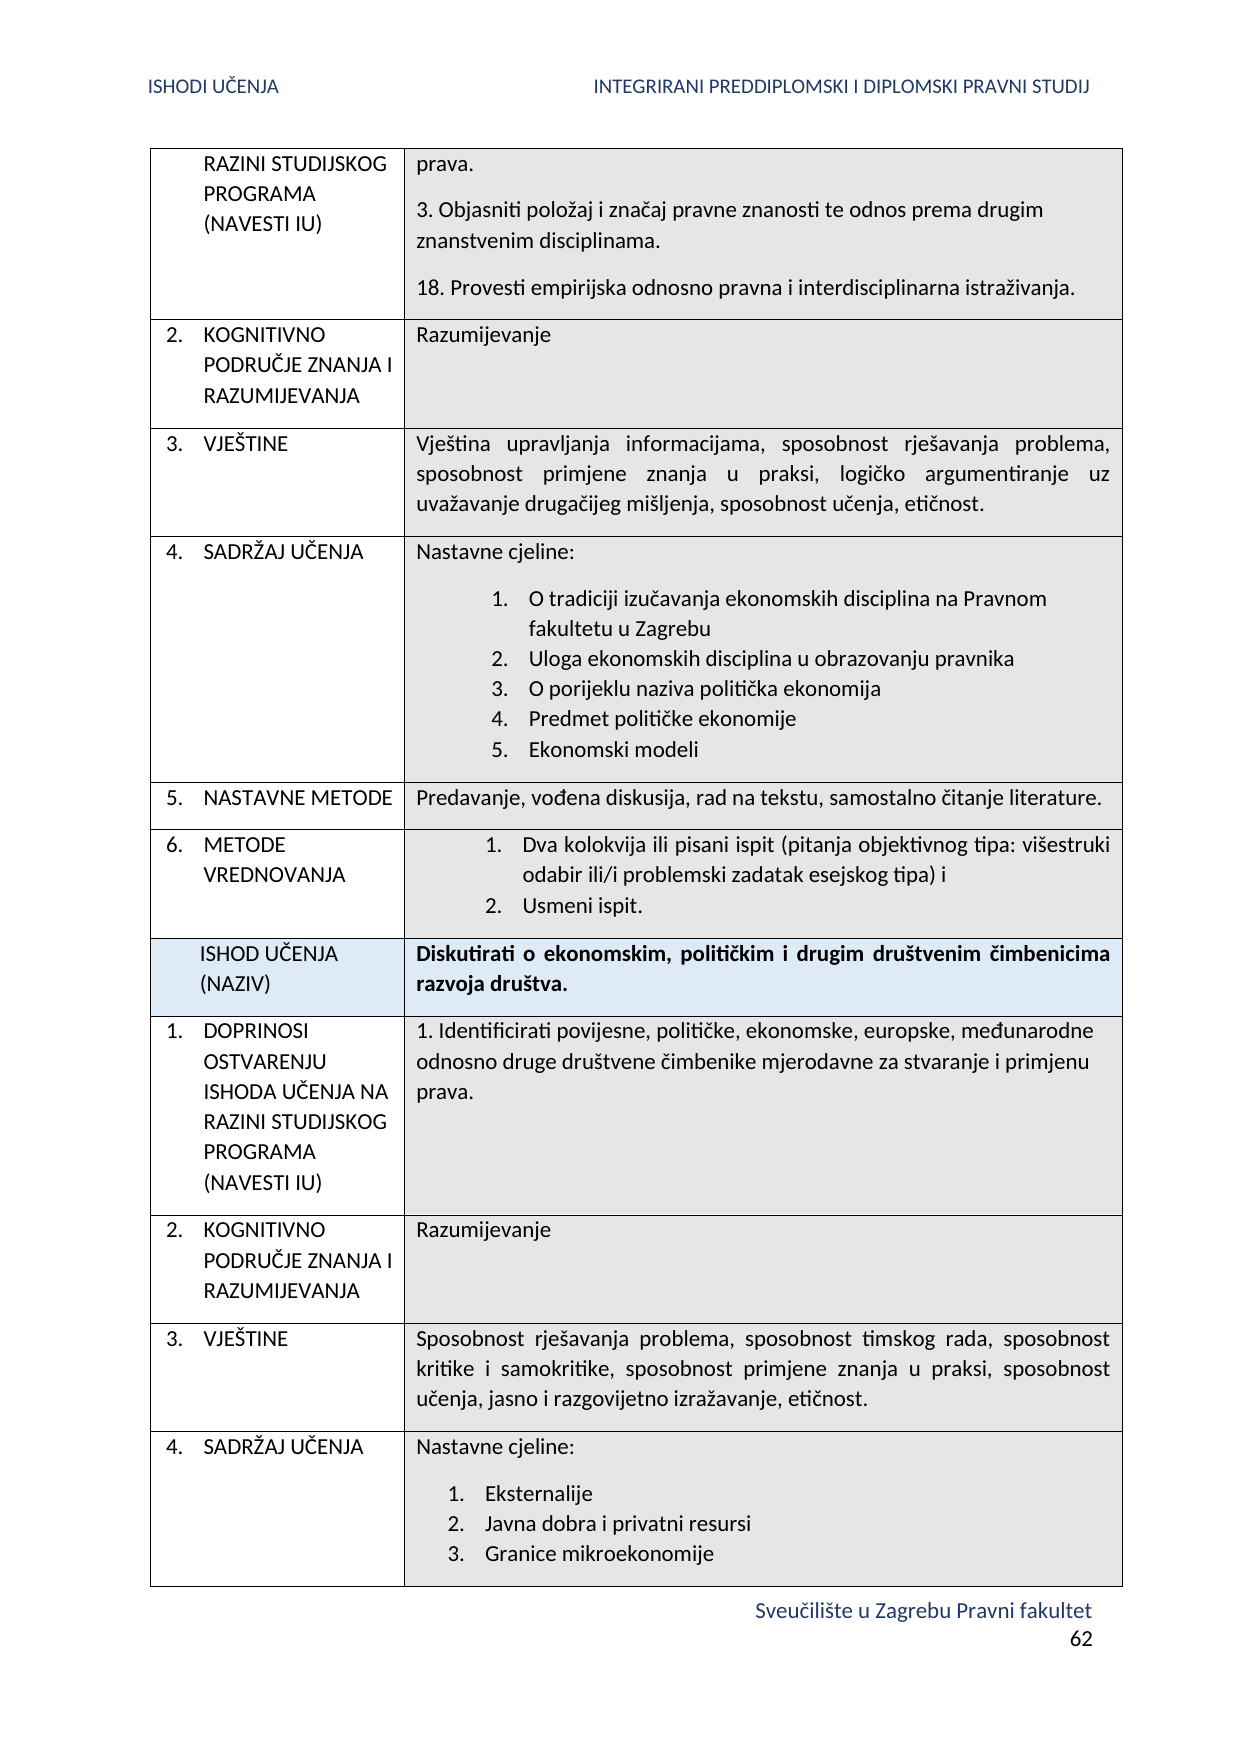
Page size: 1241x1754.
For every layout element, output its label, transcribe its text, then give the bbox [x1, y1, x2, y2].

table_cell KOGNITIVNO PODRUČJE ZNANJA I RAZUMIJEVANJA [151, 1216, 404, 1323]
table_cell VJEŠTINE [151, 429, 404, 536]
table_cell SADRŽAJ UČENJA [151, 1432, 404, 1586]
table_cell Vještina upravljanja informacijama, sposobnost rješavanja problema, sposobnost primjene znanja u praksi, logičko argumentiranje uz uvažavanje drugačijeg mišljenja, sposobnost učenja, etičnost. [405, 429, 1122, 536]
table_cell Dva kolokvija ili pisani ispit (pitanja objektivnog tipa: višestruki odabir ili/i problemski zadatak esejskog tipa) i Usmeni ispit. [405, 830, 1122, 938]
table_cell Razumijevanje [405, 320, 1122, 428]
table_cell 1. Identificirati povijesne, političke, ekonomske, europske, međunarodne odnosno druge društvene čimbenike mjerodavne za stvaranje i primjenu prava. [405, 1017, 1122, 1214]
table_cell Sposobnost rješavanja problema, sposobnost timskog rada, sposobnost kritike i samokritike, sposobnost primjene znanja u praksi, sposobnost učenja, jasno i razgovijetno izražavanje, etičnost. [405, 1324, 1122, 1431]
table_cell Diskutirati o ekonomskim, političkim i drugim društvenim čimbenicima razvoja društva. [405, 939, 1122, 1016]
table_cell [405, 149, 1122, 319]
table_cell Razumijevanje [405, 1216, 1122, 1323]
table_cell Predavanje, vođena diskusija, rad na tekstu, samostalno čitanje literature. [405, 783, 1122, 829]
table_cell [151, 149, 404, 319]
table_cell METODE VREDNOVANJA [151, 830, 404, 938]
table_cell DOPRINOSI OSTVARENJU ISHODA UČENJA NA RAZINI STUDIJSKOG PROGRAMA (NAVESTI IU) [151, 1017, 404, 1214]
table_cell Nastavne cjeline: O tradiciji izučavanja ekonomskih disciplina na Pravnom fakultetu u Zagrebu Uloga ekonomskih disciplina u obrazovanju pravnika O porijeklu naziva politička ekonomija Predmet političke ekonomije Ekonomski modeli [405, 537, 1122, 782]
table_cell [405, 1432, 1122, 1586]
table_cell VJEŠTINE [151, 1324, 404, 1431]
table_cell NASTAVNE METODE [151, 783, 404, 829]
table_cell ISHOD UČENJA (NAZIV) [151, 939, 404, 1016]
table_cell SADRŽAJ UČENJA [151, 537, 404, 782]
table_cell KOGNITIVNO PODRUČJE ZNANJA I RAZUMIJEVANJA [151, 320, 404, 428]
